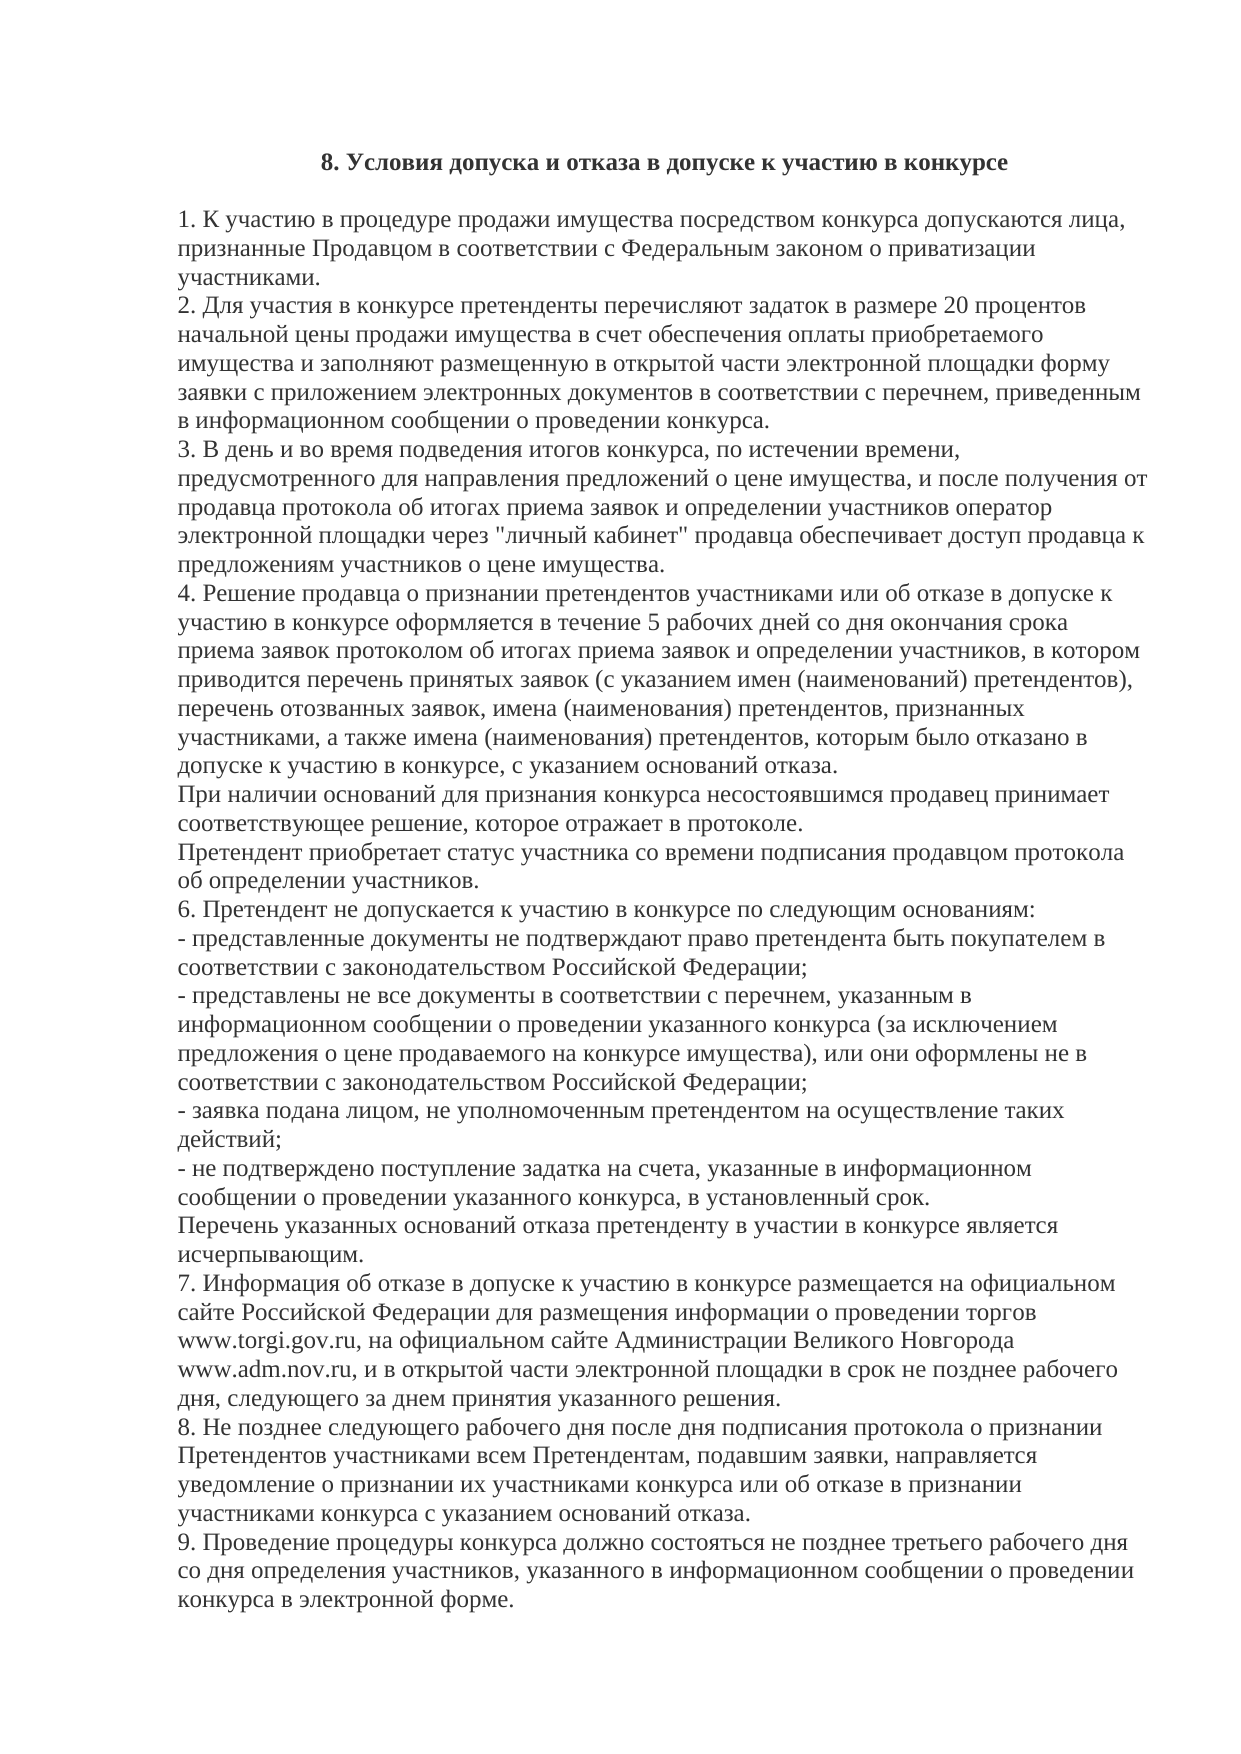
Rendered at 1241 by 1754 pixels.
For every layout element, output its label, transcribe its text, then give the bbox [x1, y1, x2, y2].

text 8. Условия допуска и отказа в допуске к участию в конкурсе [177, 118, 1152, 176]
text 1. К участию в процедуре продажи имущества посредством конкурса допускаются лица, признанные Продавцом в соответствии с Федеральным законом о приватизации участниками. 2. Для участия в конкурсе претенденты перечисляют задаток в размере 20 процентов начальной цены продажи имущества в счет обеспечения оплаты приобретаемого имущества и заполняют размещенную в открытой части электронной площадки форму заявки с приложением электронных документов в соответствии с перечнем, приведенным в информационном сообщении о проведении конкурса. 3. В день и во время подведения итогов конкурса, по истечении времени, предусмотренного для направления предложений о цене имущества, и после получения от продавца протокола об итогах приема заявок и определении участников оператор электронной площадки через "личный кабинет" продавца обеспечивает доступ продавца к предложениям участников о цене имущества. 4. Решение продавца о признании претендентов участниками или об отказе в допуске к участию в конкурсе оформляется в течение 5 рабочих дней со дня окончания срока приема заявок протоколом об итогах приема заявок и определении участников, в котором приводится перечень принятых заявок (с указанием имен (наименований) претендентов), перечень отозванных заявок, имена (наименования) претендентов, признанных участниками, а также имена (наименования) претендентов, которым было отказано в допуске к участию в конкурсе, с указанием оснований отказа. При наличии оснований для признания конкурса несостоявшимся продавец принимает соответствующее решение, которое отражает в протоколе. Претендент приобретает статус участника со времени подписания продавцом протокола об определении участников. 6. Претендент не допускается к участию в конкурсе по следующим основаниям: - представленные документы не подтверждают право претендента быть покупателем в соответствии с законодательством Российской Федерации; - представлены не все документы в соответствии с перечнем, указанным в информационном сообщении о проведении указанного конкурса (за исключением предложения о цене продаваемого на конкурсе имущества), или они оформлены не в соответствии с законодательством Российской Федерации; - заявка подана лицом, не уполномоченным претендентом на осуществление таких действий; - не подтверждено поступление задатка на счета, указанные в информационном сообщении о проведении указанного конкурса, в установленный срок. Перечень указанных оснований отказа претенденту в участии в конкурсе является исчерпывающим. 7. Информация об отказе в допуске к участию в конкурсе размещается на официальном сайте Российской Федерации для размещения информации о проведении торгов www.torgi.gov.ru, на официальном сайте Администрации Великого Новгорода www.adm.nov.ru, и в открытой части электронной площадки в срок не позднее рабочего дня, следующего за днем принятия указанного решения. 8. Не позднее следующего рабочего дня после дня подписания протокола о признании Претендентов участниками всем Претендентам, подавшим заявки, направляется уведомление о признании их участниками конкурса или об отказе в признании участниками конкурса с указанием оснований отказа. 9. Проведение процедуры конкурса должно состояться не позднее третьего рабочего дня со дня определения участников, указанного в информационном сообщении о проведении конкурса в электронной форме. [177, 176, 1152, 1613]
